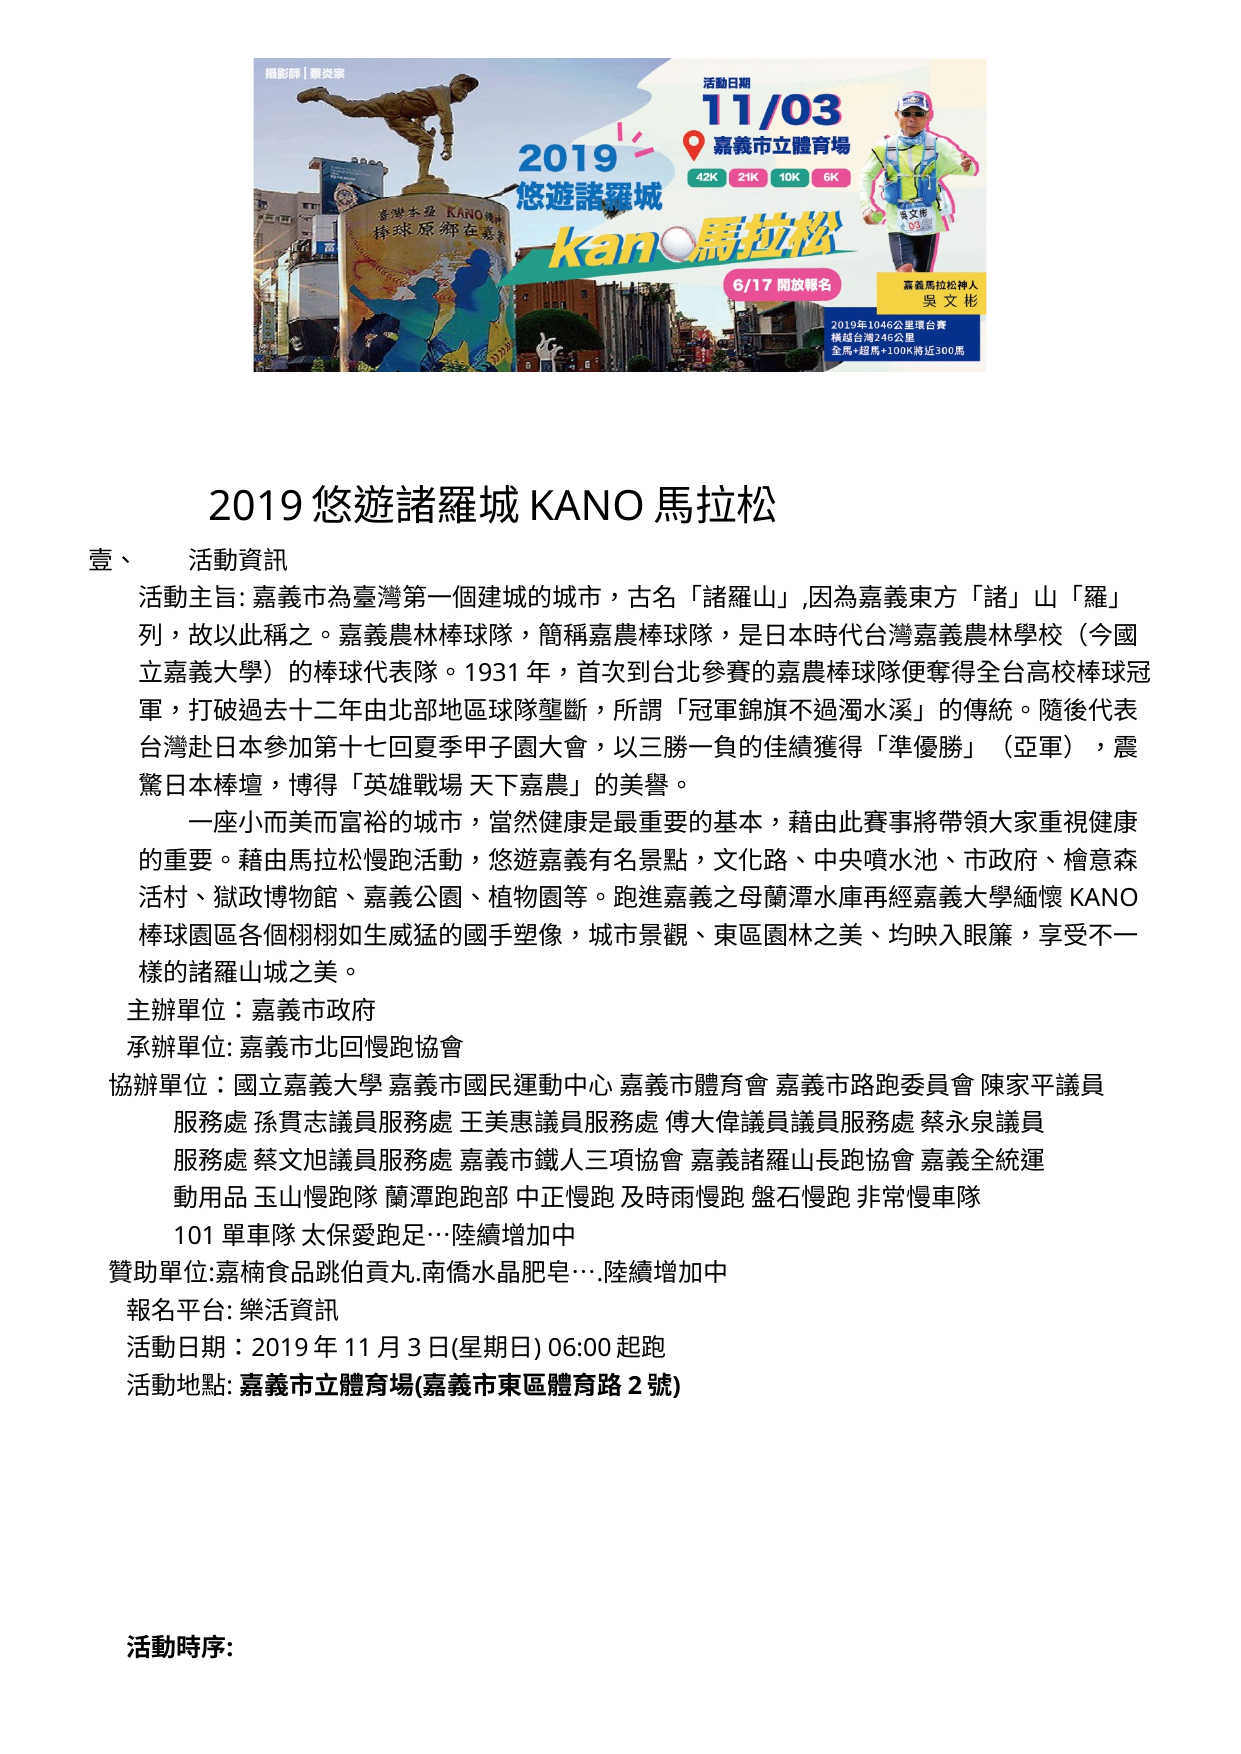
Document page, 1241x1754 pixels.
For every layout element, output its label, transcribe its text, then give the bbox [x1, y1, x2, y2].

list 主辦單位：嘉義市政府 [126, 989, 1152, 1027]
text 服務處 孫貫志議員服務處 王美惠議員服務處 傅大偉議員議員服務處 蔡永泉議員 [89, 1102, 1152, 1139]
text 101單車隊 太保愛跑足…陸續增加中 [89, 1214, 1152, 1252]
list 一座小而美而富裕的城市，當然健康是最重要的基本，藉由此賽事將帶領大家重視健康的重要。藉由馬拉松慢跑活動，悠遊嘉義有名景點，文化路、中央噴水池、市政府、檜意森活村、獄政博物館、嘉義公園、植物園等。跑進嘉義之母蘭潭水庫再經嘉義大學緬懷KANO棒球園區各個栩栩如生威猛的國手塑像，城市景觀、東區園林之美、均映入眼簾，享受不一樣的諸羅山城之美。 [139, 802, 1152, 989]
text 協辦單位：國立嘉義大學 嘉義市國民運動中心 嘉義市體育會 嘉義市路跑委員會 陳家平議員 [89, 1064, 1152, 1102]
list 活動地點: 嘉義市立體育場(嘉義市東區體育路2號) [126, 1364, 1152, 1402]
list 活動主旨: 嘉義市為臺灣第一個建城的城市，古名「諸羅山」,因為嘉義東方「諸」山「羅」列，故以此稱之。嘉義農林棒球隊，簡稱嘉農棒球隊，是日本時代台灣嘉義農林學校（今國立嘉義大學）的棒球代表隊。1931年，首次到台北參賽的嘉農棒球隊便奪得全台高校棒球冠軍，打破過去十二年由北部地區球隊壟斷，所謂「冠軍錦旗不過濁水溪」的傳統。隨後代表台灣赴日本參加第十七回夏季甲子園大會，以三勝一負的佳績獲得「準優勝」（亞軍），震驚日本棒壇，博得「英雄戰場 天下嘉農」的美譽。 [139, 577, 1152, 802]
text 2019悠遊諸羅城KANO馬拉松 [89, 464, 1152, 539]
list 報名平台: 樂活資訊 [126, 1289, 1152, 1327]
list 活動時序: [126, 1627, 1152, 1664]
picture [252, 58, 987, 371]
list 活動日期：2019年11月3日(星期日) 06:00起跑 [126, 1327, 1152, 1364]
list 活動資訊 [89, 539, 1152, 577]
text 動用品 玉山慢跑隊 蘭潭跑跑部 中正慢跑 及時雨慢跑 盤石慢跑 非常慢車隊 [89, 1177, 1152, 1214]
text 服務處 蔡文旭議員服務處 嘉義市鐵人三項協會 嘉義諸羅山長跑協會 嘉義全統運 [89, 1139, 1152, 1177]
text 贊助單位:嘉楠食品跳伯貢丸.南僑水晶肥皂….陸續增加中 [89, 1252, 1152, 1289]
list 承辦單位: 嘉義市北回慢跑協會 [126, 1027, 1152, 1064]
